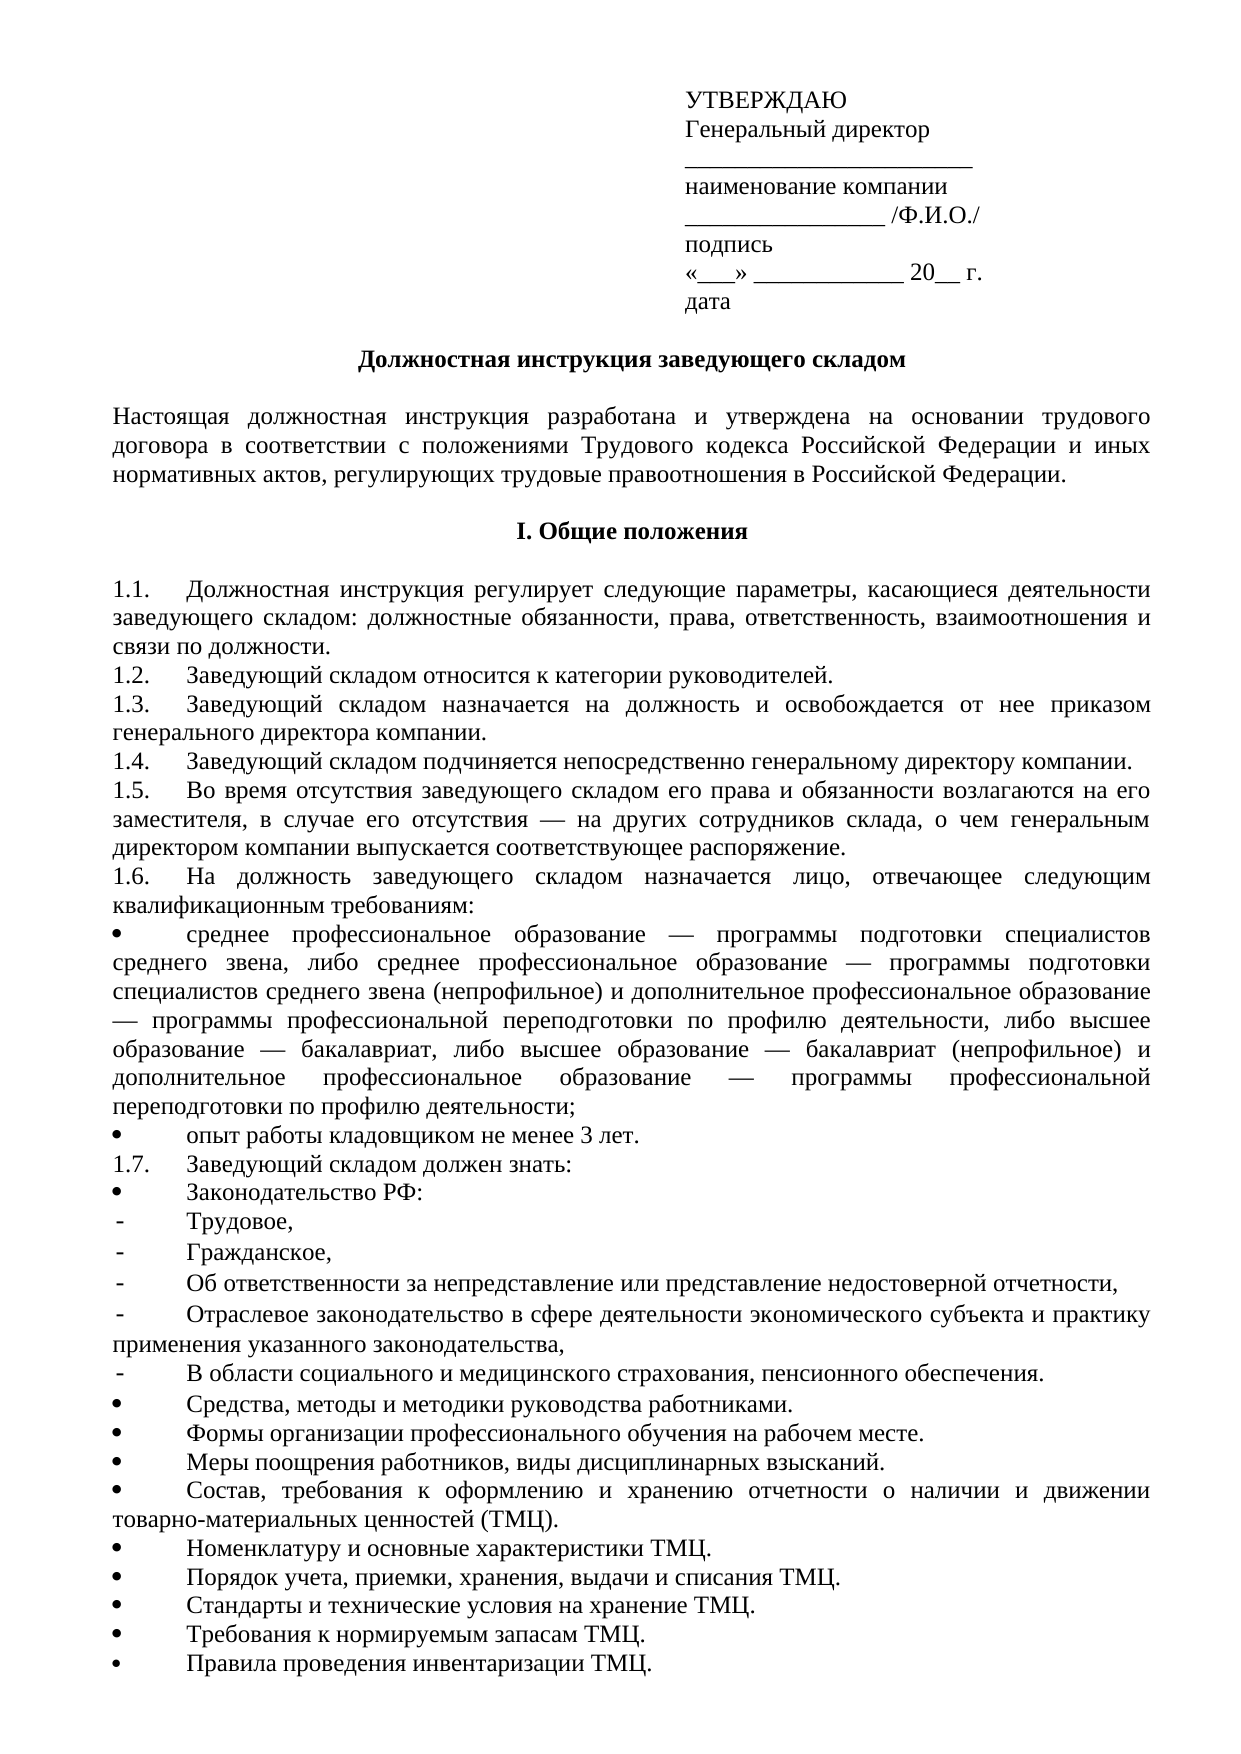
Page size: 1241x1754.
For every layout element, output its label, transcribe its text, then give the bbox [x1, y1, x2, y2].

list Отраслевое законодательство в сфере деятельности экономического субъекта и практику применения указанного законодательства, [112, 1299, 1152, 1358]
list Формы организации профессионального обучения на рабочем месте. [112, 1418, 1152, 1447]
list Средства, методы и методики руководства работниками. [112, 1389, 1152, 1418]
list Правила проведения инвентаризации ТМЦ. [112, 1648, 1152, 1677]
list Заведующий складом назначается на должность и освобождается от нее приказом генерального директора компании. [112, 689, 1152, 746]
text Настоящая должностная инструкция разработана и утверждена на основании трудового договора в соответствии с положениями Трудового кодекса Российской Федерации и иных нормативных актов, регулирующих трудовые правоотношения в Российской Федерации. [112, 401, 1152, 487]
list На должность заведующего складом назначается лицо, отвечающее следующим квалификационным требованиям: [112, 861, 1152, 919]
list Меры поощрения работников, виды дисциплинарных взысканий. [112, 1447, 1152, 1475]
list Заведующий складом относится к категории руководителей. [112, 660, 1152, 689]
list Номенклатуру и основные характеристики ТМЦ. [112, 1533, 1152, 1562]
text Должностная инструкция заведующего складом [112, 344, 1152, 372]
list среднее профессиональное образование — программы подготовки специалистов среднего звена, либо среднее профессиональное образование — программы подготовки специалистов среднего звена (непрофильное) и дополнительное профессиональное образование — программы профессиональной переподготовки по профилю деятельности, либо высшее образование — бакалавриат, либо высшее образование — бакалавриат (непрофильное) и дополнительное профессиональное образование — программы профессиональной переподготовки по профилю деятельности; [112, 919, 1152, 1120]
list Заведующий складом подчиняется непосредственно генеральному директору компании. [112, 746, 1152, 775]
list Заведующий складом должен знать: [112, 1149, 1152, 1177]
list Требования к нормируемым запасам ТМЦ. [112, 1619, 1152, 1648]
list Гражданское, [112, 1237, 1152, 1268]
list опыт работы кладовщиком не менее 3 лет. [112, 1120, 1152, 1149]
list Законодательство РФ: [112, 1177, 1152, 1206]
text I. Общие положения [112, 516, 1152, 545]
list Должностная инструкция регулирует следующие параметры, касающиеся деятельности заведующего складом: должностные обязанности, права, ответственность, взаимоотношения и связи по должности. [112, 574, 1152, 660]
list Порядок учета, приемки, хранения, выдачи и списания ТМЦ. [112, 1562, 1152, 1590]
list В области социального и медицинского страхования, пенсионного обеспечения. [112, 1358, 1152, 1389]
list Стандарты и технические условия на хранение ТМЦ. [112, 1590, 1152, 1619]
list Во время отсутствия заведующего складом его права и обязанности возлагаются на его заместителя, в случае его отсутствия — на других сотрудников склада, о чем генеральным директором компании выпускается соответствующее распоряжение. [112, 775, 1152, 861]
table_header УТВЕРЖДАЮ Генеральный директор _______________________ наименование компании ________________ /Ф.И.О./ подпись «___» ____________ 20__ г. дата [674, 85, 1098, 315]
list Состав, требования к оформлению и хранению отчетности о наличии и движении товарно-материальных ценностей (ТМЦ). [112, 1475, 1152, 1533]
list Об ответственности за непредставление или представление недостоверной отчетности, [112, 1268, 1152, 1299]
list Трудовое, [112, 1206, 1152, 1237]
